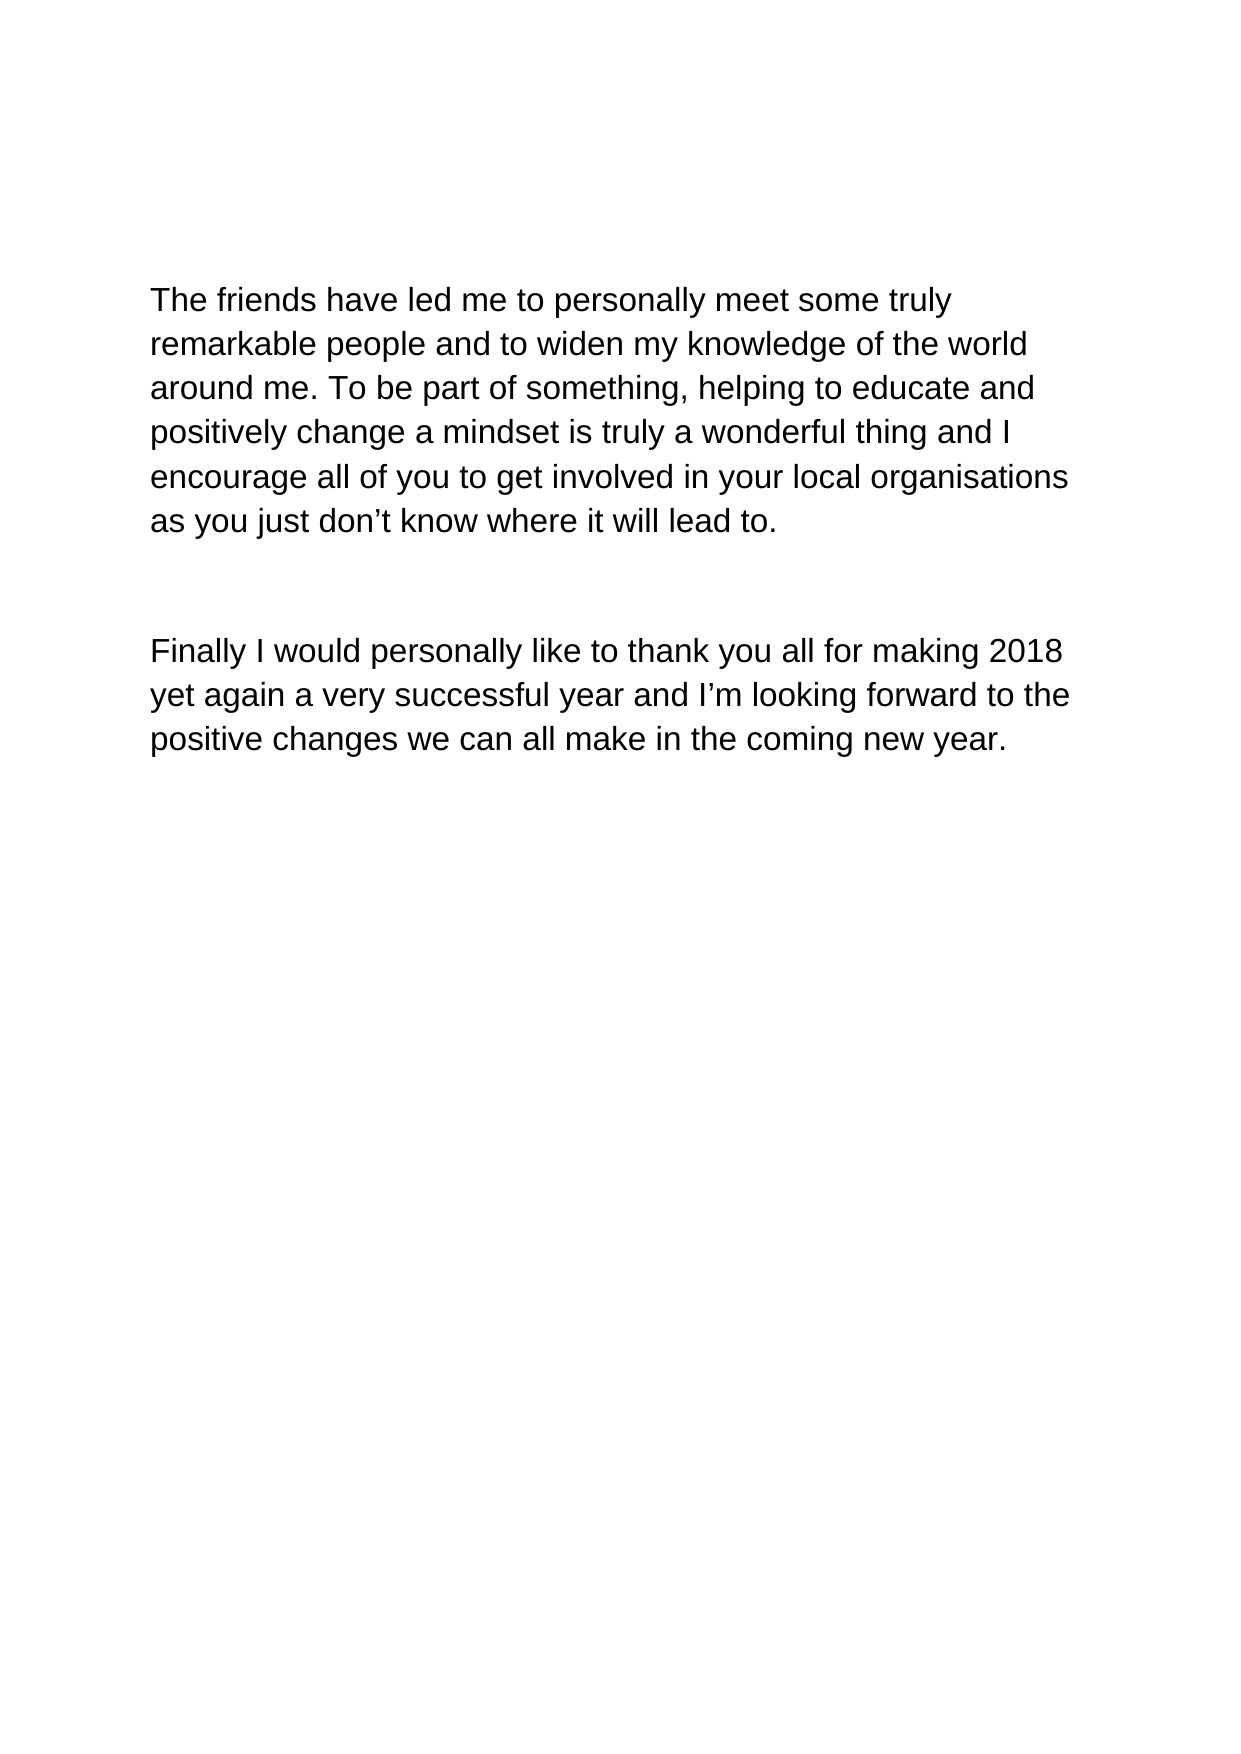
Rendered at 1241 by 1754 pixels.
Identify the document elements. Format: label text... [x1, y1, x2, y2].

text Finally I would personally like to thank you all for making 2018 yet again a very successful year and I’m looking forward to the positive changes we can all make in the coming new year. [150, 631, 1090, 758]
text The friends have led me to personally meet some truly remarkable people and to widen my knowledge of the world around me. To be part of something, helping to educate and positively change a mindset is truly a wonderful thing and I encourage all of you to get involved in your local organisations as you just don’t know where it will lead to. [150, 280, 1090, 539]
